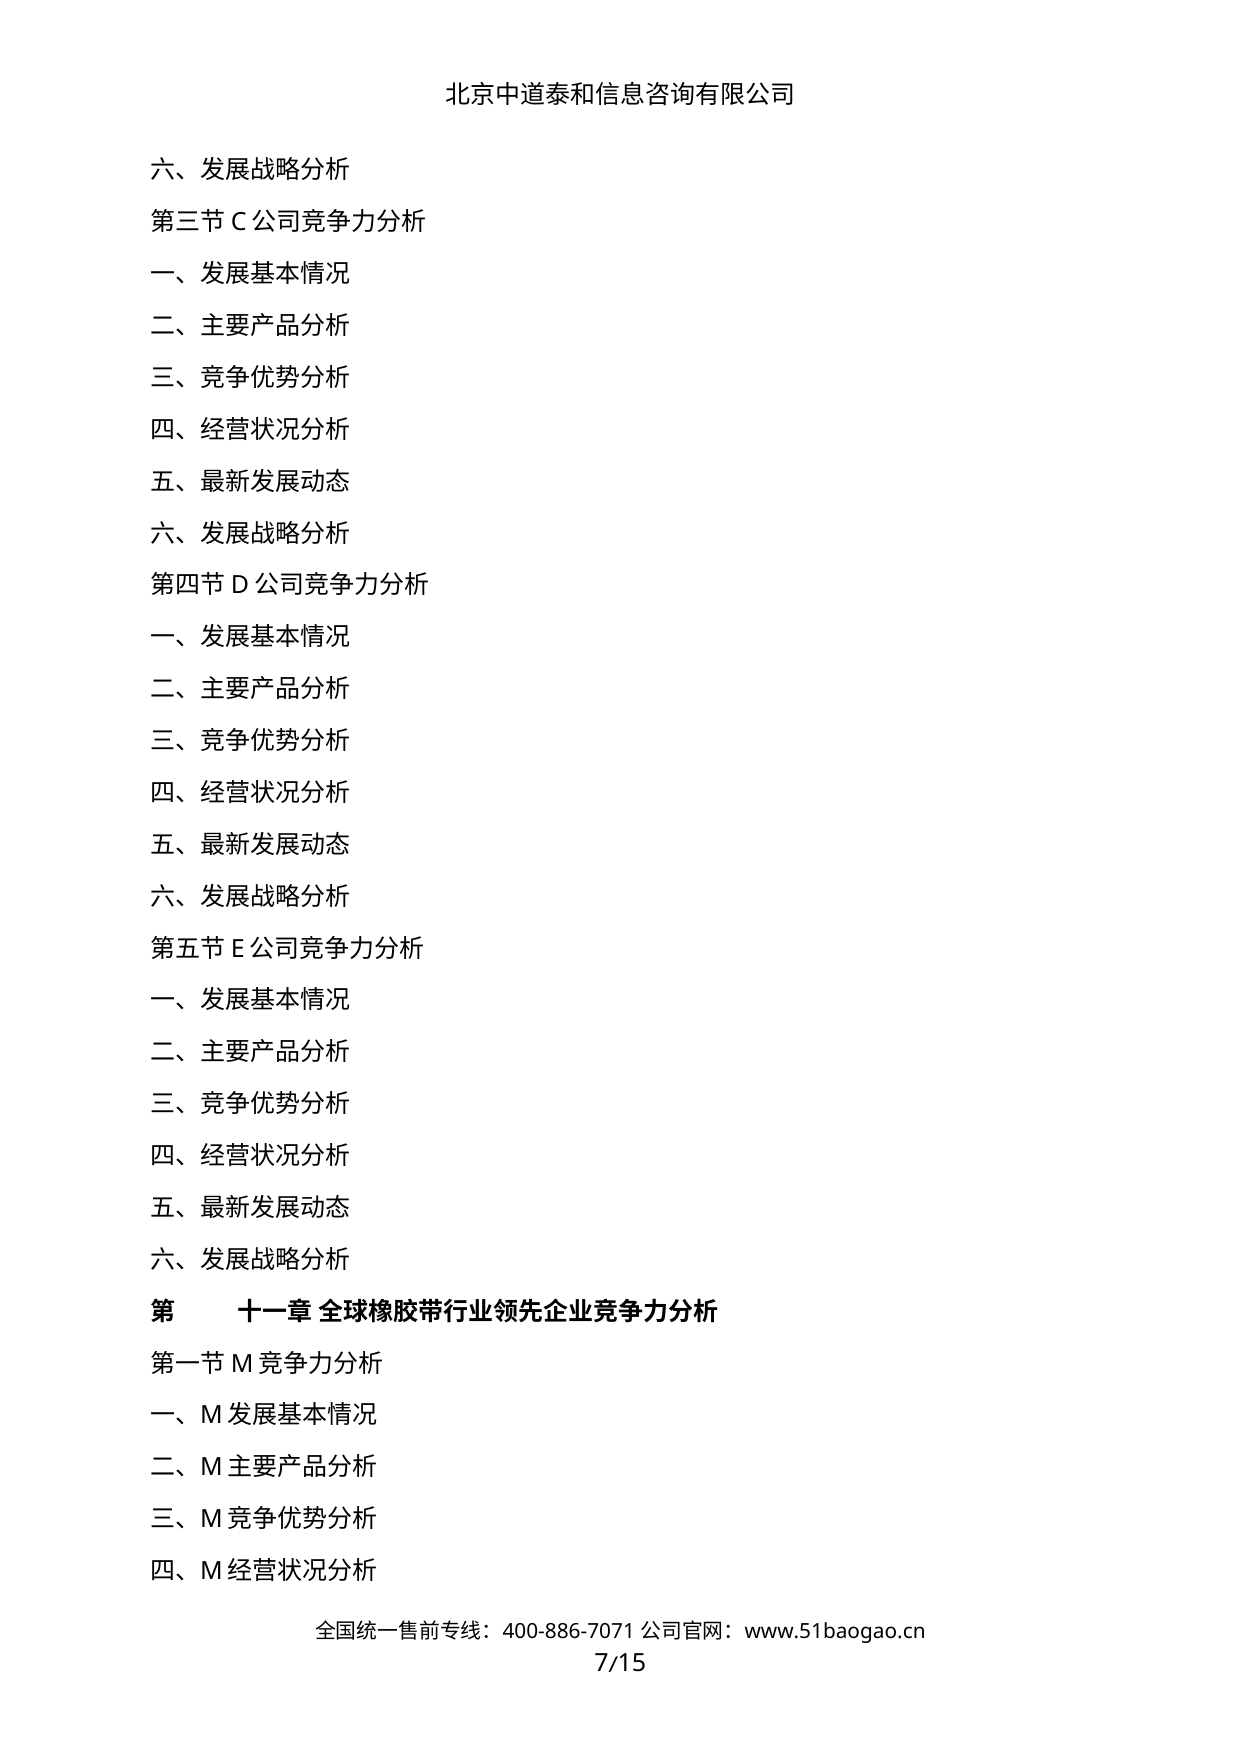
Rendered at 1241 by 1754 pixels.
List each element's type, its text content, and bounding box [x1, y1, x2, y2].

text 六、发展战略分析 [150, 876, 1090, 912]
text 四、M经营状况分析 [150, 1551, 1090, 1587]
text 三、竞争优势分析 [150, 1084, 1090, 1120]
text 第一节 M竞争力分析 [150, 1343, 1090, 1379]
text 三、M竞争优势分析 [150, 1499, 1090, 1535]
text 一、发展基本情况 [150, 254, 1090, 290]
text 四、经营状况分析 [150, 1136, 1090, 1172]
text 三、竞争优势分析 [150, 721, 1090, 757]
text 一、发展基本情况 [150, 617, 1090, 653]
text 五、最新发展动态 [150, 824, 1090, 861]
text 第 十一章 全球橡胶带行业领先企业竞争力分析 [150, 1291, 1090, 1327]
text 三、竞争优势分析 [150, 357, 1090, 394]
text 四、经营状况分析 [150, 772, 1090, 809]
text 六、发展战略分析 [150, 1239, 1090, 1276]
text 二、主要产品分析 [150, 669, 1090, 705]
text 一、M发展基本情况 [150, 1395, 1090, 1431]
text 第四节 D公司竞争力分析 [150, 565, 1090, 601]
text 六、发展战略分析 [150, 513, 1090, 549]
text 四、经营状况分析 [150, 409, 1090, 446]
text 二、主要产品分析 [150, 306, 1090, 342]
text 二、M主要产品分析 [150, 1447, 1090, 1483]
text 第三节 C公司竞争力分析 [150, 202, 1090, 238]
text 五、最新发展动态 [150, 1187, 1090, 1224]
text 一、发展基本情况 [150, 980, 1090, 1016]
text 五、最新发展动态 [150, 461, 1090, 497]
text 第五节 E公司竞争力分析 [150, 928, 1090, 964]
text 二、主要产品分析 [150, 1032, 1090, 1068]
text 六、发展战略分析 [150, 150, 1090, 186]
